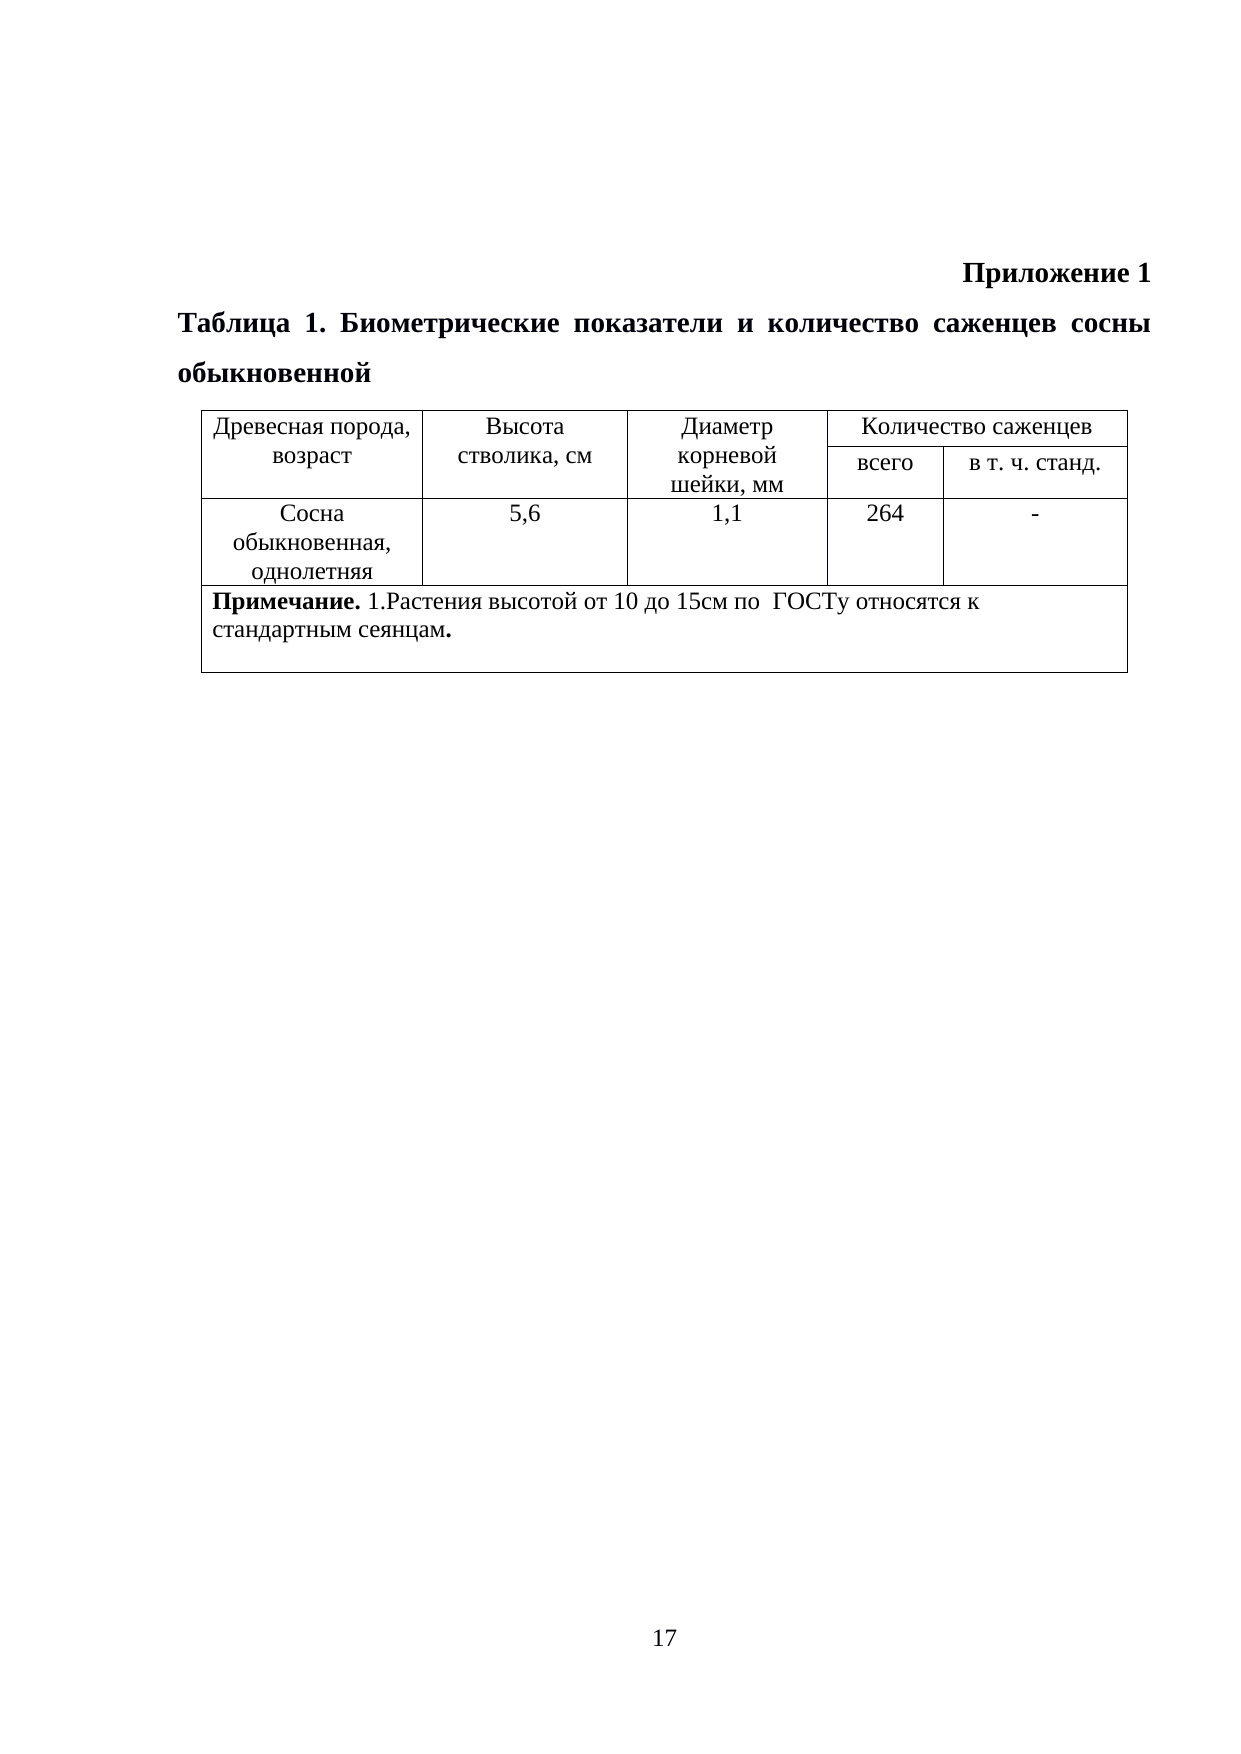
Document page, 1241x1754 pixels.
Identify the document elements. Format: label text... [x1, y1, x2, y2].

text Приложение 1 [192, 255, 1152, 288]
text Таблица 1. Биометрические показатели и количество саженцев сосны обыкновенной [177, 305, 1152, 389]
